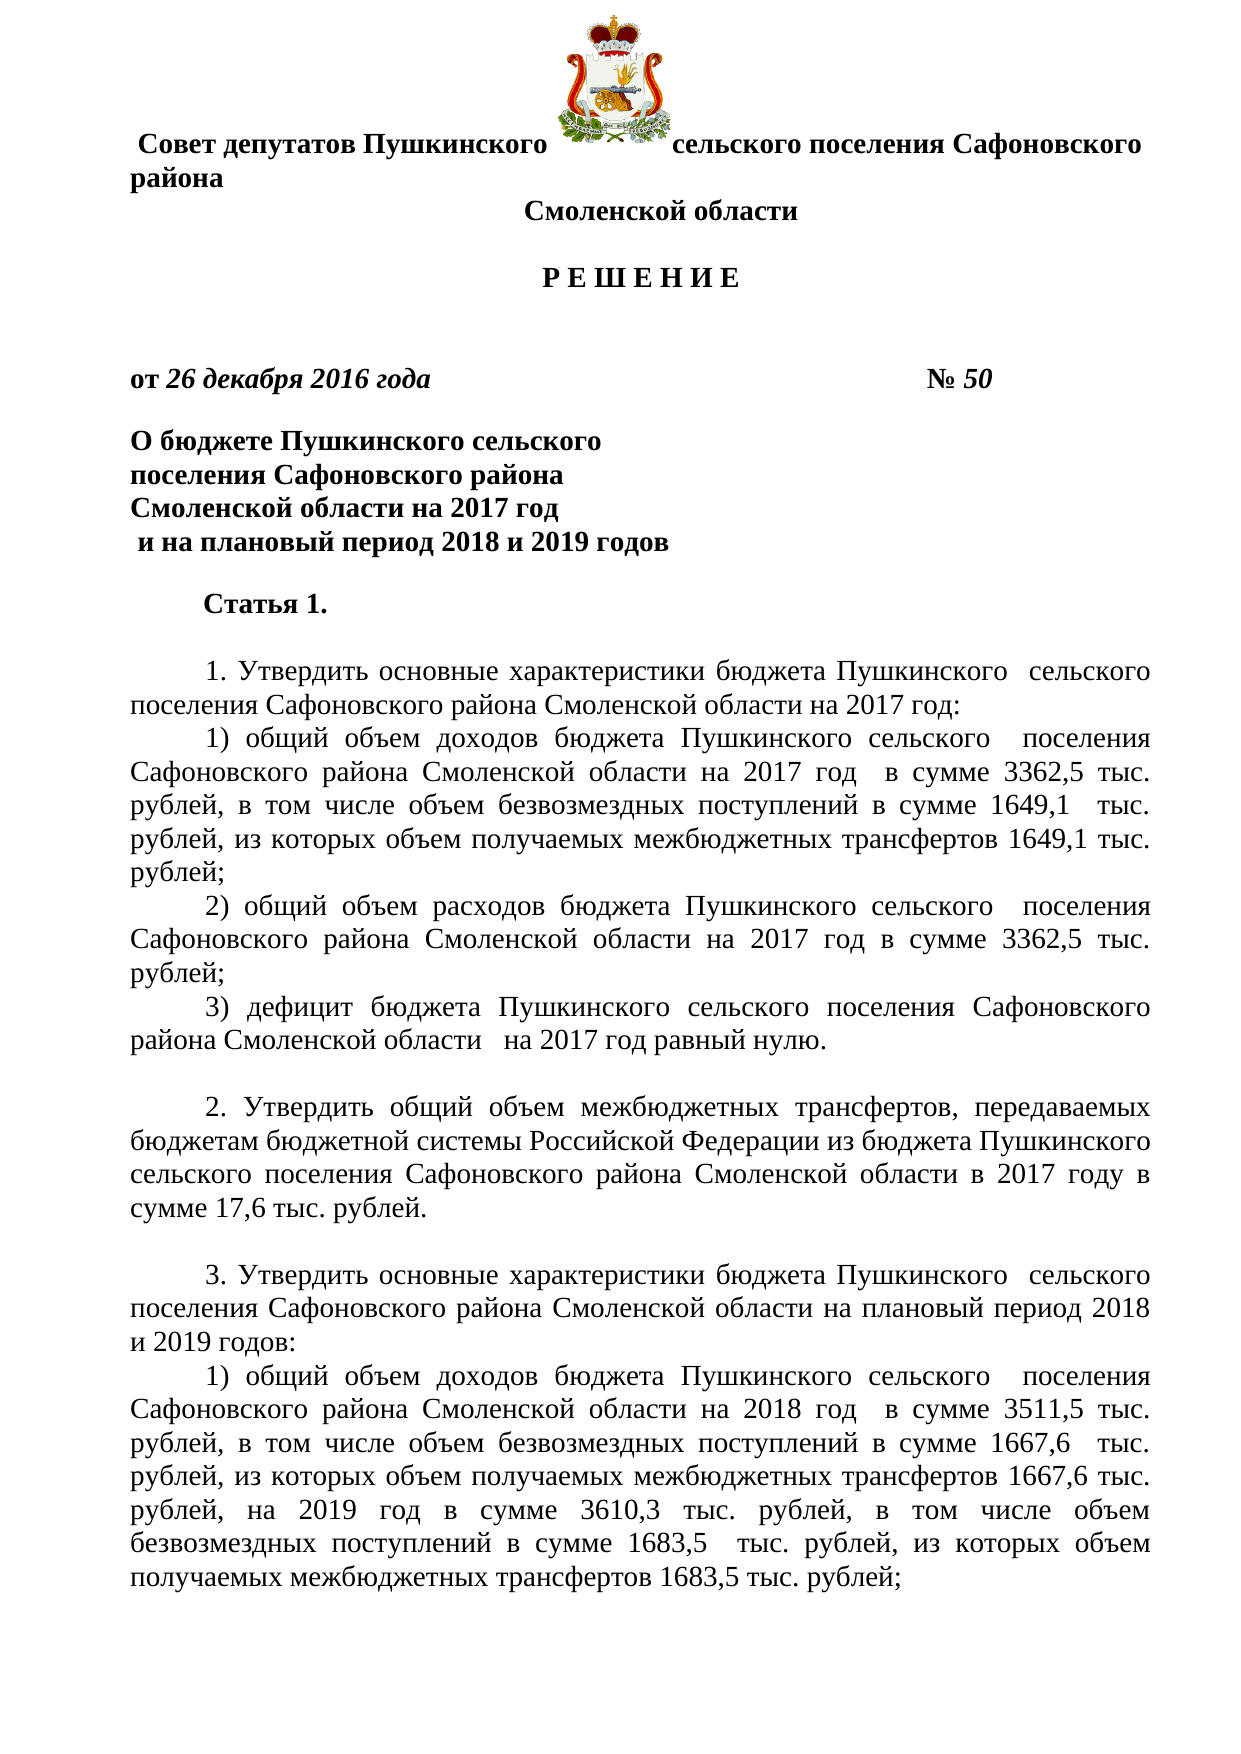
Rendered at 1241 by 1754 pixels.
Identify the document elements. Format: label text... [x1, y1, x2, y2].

text О бюджете Пушкинского сельского [130, 423, 1152, 457]
text и на плановый период 2018 и 2019 годов [130, 524, 1152, 557]
text поселения Сафоновского района [130, 457, 1152, 490]
text Р Е Ш Е Н И Е [130, 260, 1152, 294]
text Смоленской области на 2017 год [130, 490, 1152, 524]
text 2. Утвердить общий объем межбюджетных трансфертов, передаваемых бюджетам бюджетной системы Российской Федерации из бюджета Пушкинского сельского поселения Сафоновского района Смоленской области в 2017 году в сумме 17,6 тыс. рублей. [130, 1089, 1152, 1223]
text 3. Утвердить основные характеристики бюджета Пушкинского сельского поселения Сафоновского района Смоленской области на плановый период 2018 и 2019 годов: [130, 1257, 1152, 1358]
text 1. Утвердить основные характеристики бюджета Пушкинского сельского поселения Сафоновского района Смоленской области на 2017 год: [130, 653, 1152, 720]
text 1) общий объем доходов бюджета Пушкинского сельского поселения Сафоновского района Смоленской области на 2017 год в сумме 3362,5 тыс. рублей, в том числе объем безвозмездных поступлений в сумме 1649,1 тыс. рублей, из которых объем получаемых межбюджетных трансфертов 1649,1 тыс. рублей; [130, 720, 1152, 888]
picture [556, 13, 672, 144]
text от 26 декабря 2016 года № 50 [130, 361, 1152, 394]
text Статья 1. [130, 586, 1152, 620]
text 3) дефицит бюджета Пушкинского сельского поселения Сафоновского района Смоленской области на 2017 год равный нулю. [130, 989, 1152, 1056]
text Совет депутатов Пушкинского сельского поселения Сафоновского района [130, 126, 1152, 193]
text Смоленской области [130, 193, 1152, 227]
text 2) общий объем расходов бюджета Пушкинского сельского поселения Сафоновского района Смоленской области на 2017 год в сумме 3362,5 тыс. рублей; [130, 888, 1152, 989]
text 1) общий объем доходов бюджета Пушкинского сельского поселения Сафоновского района Смоленской области на 2018 год в сумме 3511,5 тыс. рублей, в том числе объем безвозмездных поступлений в сумме 1667,6 тыс. рублей, из которых объем получаемых межбюджетных трансфертов 1667,6 тыс. рублей, на 2019 год в сумме 3610,3 тыс. рублей, в том числе объем безвозмездных поступлений в сумме 1683,5 тыс. рублей, из которых объем получаемых межбюджетных трансфертов 1683,5 тыс. рублей; [130, 1358, 1152, 1592]
